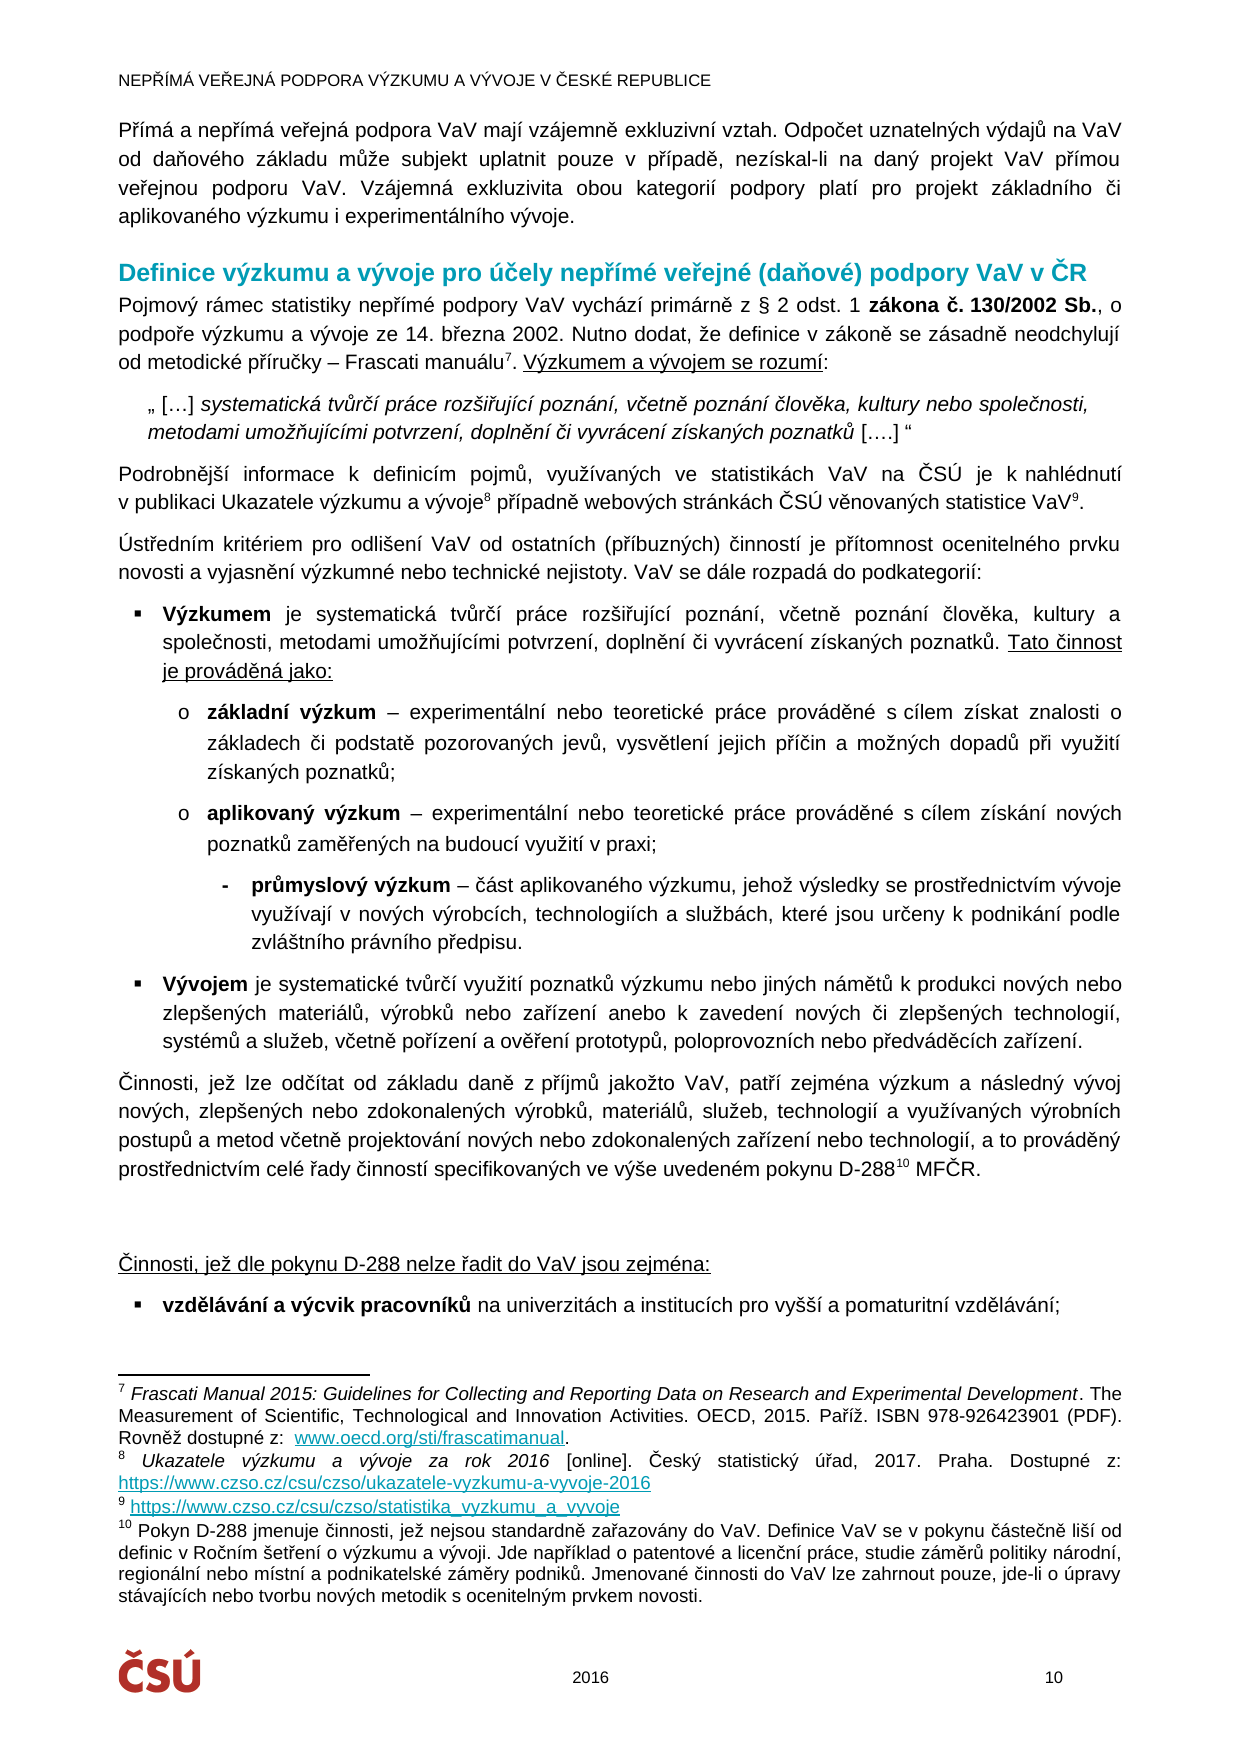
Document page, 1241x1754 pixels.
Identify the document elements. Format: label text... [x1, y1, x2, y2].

text Činnosti, jež dle pokynu D-288 nelze řadit do VaV jsou zejména: [118, 1252, 1122, 1276]
list Výzkumem je systematická tvůrčí práce rozšiřující poznání, včetně poznání člověka, kultury a společnosti, metodami umožňujícími potvrzení, doplnění či vyvrácení získaných poznatků. Tato činnost je prováděná jako: [133, 601, 1122, 683]
list vzdělávání a výcvik pracovníků na univerzitách a institucích pro vyšší a pomaturitní vzdělávání; [133, 1293, 1122, 1317]
list aplikovaný výzkum – experimentální nebo teoretické práce prováděné s cílem získání nových poznatků zaměřených na budoucí využití v praxi; [177, 801, 1122, 855]
list průmyslový výzkum – část aplikovaného výzkumu, jehož výsledky se prostřednictvím vývoje využívají v nových výrobcích, technologiích a službách, které jsou určeny k podnikání podle zvláštního právního předpisu. [222, 873, 1122, 954]
picture [118, 1649, 200, 1693]
text Činnosti, jež lze odčítat od základu daně z příjmů jakožto VaV, patří zejména výzkum a následný vývoj nových, zlepšených nebo zdokonalených výrobků, materiálů, služeb, technologií a využívaných výrobních postupů a metod včetně projektování nových nebo zdokonalených zařízení nebo technologií, a to prováděný prostřednictvím celé řady činností specifikovaných ve výše uvedeném pokynu D-288 MFČR. [118, 1070, 1122, 1181]
text Podrobnější informace k definicím pojmů, využívaných ve statistikách VaV na ČSÚ je k nahlédnutí v publikaci Ukazatele výzkumu a vývoje případně webových stránkách ČSÚ věnovaných statistice VaV. [118, 461, 1122, 514]
list Vývojem je systematické tvůrčí využití poznatků výzkumu nebo jiných námětů k produkci nových nebo zlepšených materiálů, výrobků nebo zařízení anebo k zavedení nových či zlepšených technologií, systémů a služeb, včetně pořízení a ověření prototypů, poloprovozních nebo předváděcích zařízení. [133, 971, 1122, 1053]
list základní výzkum – experimentální nebo teoretické práce prováděné s cílem získat znalosti o základech či podstatě pozorovaných jevů, vysvětlení jejich příčin a možných dopadů při využití získaných poznatků; [177, 700, 1122, 783]
text Pojmový rámec statistiky nepřímé podpory VaV vychází primárně z § 2 odst. 1 zákona č. 130/2002 Sb., o podpoře výzkumu a vývoje ze 14. března 2002. Nutno dodat, že definice v zákoně se zásadně neodchylují od metodické příručky – Frascati manuálu. Výzkumem a vývojem se rozumí: [118, 293, 1122, 374]
text Přímá a nepřímá veřejná podpora VaV mají vzájemně exkluzivní vztah. Odpočet uznatelných výdajů na VaV od daňového základu může subjekt uplatnit pouze v případě, nezískal-li na daný projekt VaV přímou veřejnou podporu VaV. Vzájemná exkluzivita obou kategorií podpory platí pro projekt základního či aplikovaného výzkumu i experimentálního vývoje. [118, 118, 1122, 228]
subtitle Definice výzkumu a vývoje pro účely nepřímé veřejné (daňové) podpory VaV v ČR [118, 258, 1122, 287]
text Ústředním kritériem pro odlišení VaV od ostatních (příbuzných) činností je přítomnost ocenitelného prvku novosti a vyjasnění výzkumné nebo technické nejistoty. VaV se dále rozpadá do podkategorií: [118, 531, 1122, 584]
text „ […] systematická tvůrčí práce rozšiřující poznání, včetně poznání člověka, kultury nebo společnosti, metodami umožňujícími potvrzení, doplnění či vyvrácení získaných poznatků [….] “ [148, 391, 1093, 444]
